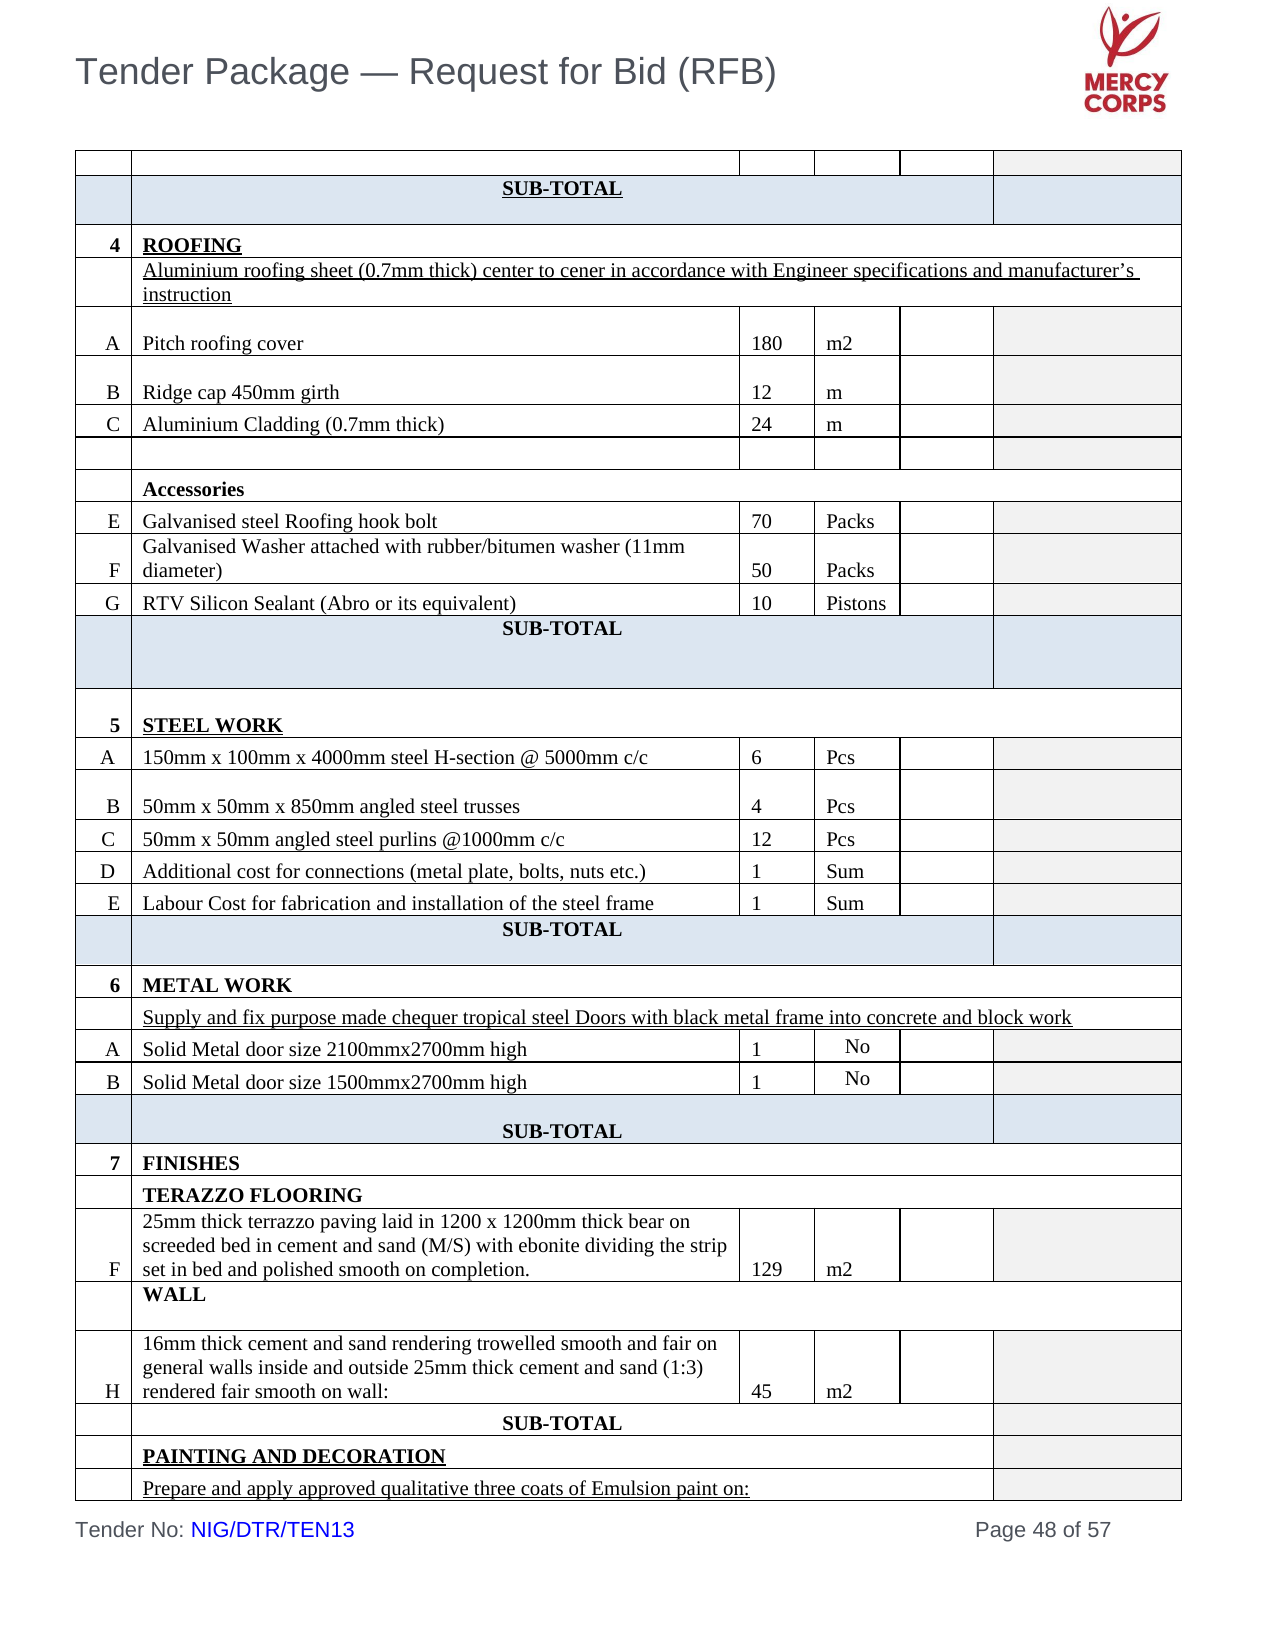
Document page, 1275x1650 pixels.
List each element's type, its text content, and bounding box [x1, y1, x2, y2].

table_cell 1 [740, 1063, 814, 1094]
table_cell 5 [76, 689, 131, 737]
table_cell Supply and fix purpose made chequer tropical steel Doors with black metal frame into concrete and block work [132, 998, 1181, 1029]
table_cell 1 [740, 1030, 814, 1061]
table_cell SUB-TOTAL [132, 176, 993, 224]
table_cell [994, 1030, 1181, 1061]
table_cell [901, 356, 993, 404]
table_cell Pcs [815, 820, 899, 851]
table_cell [901, 438, 993, 469]
table_cell E [76, 502, 131, 533]
table_cell Pistons [815, 584, 899, 615]
table_cell [901, 1331, 993, 1403]
table_cell [76, 916, 131, 964]
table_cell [132, 151, 739, 175]
table_cell 4 [76, 225, 131, 257]
table_cell A [76, 738, 131, 769]
table_cell [76, 1176, 131, 1207]
table_cell 45 [740, 1331, 814, 1403]
table_cell [994, 1331, 1181, 1403]
table_cell 50mm x 50mm angled steel purlins @1000mm c/c [132, 820, 739, 851]
table_cell Aluminium roofing sheet (0.7mm thick) center to cener in accordance with Engineer specifications and manufacturer’s instruction [132, 258, 1181, 306]
table_cell [76, 470, 131, 501]
table_cell STEEL WORK [132, 689, 1181, 737]
table_cell 129 [740, 1209, 814, 1281]
table_cell [76, 1469, 131, 1500]
table_cell [76, 1095, 131, 1143]
table_cell Galvanised steel Roofing hook bolt [132, 502, 739, 533]
table_cell RTV Silicon Sealant (Abro or its equivalent) [132, 584, 739, 615]
table_cell [76, 1282, 131, 1330]
table_cell Pitch roofing cover [132, 307, 739, 355]
table_cell [994, 151, 1181, 175]
table_cell [132, 438, 739, 469]
table_cell [76, 1404, 131, 1435]
table_cell SUB-TOTAL [132, 616, 993, 688]
table_cell Aluminium Cladding (0.7mm thick) [132, 405, 739, 436]
table_cell [901, 584, 993, 615]
table_cell [994, 916, 1181, 964]
table_cell SUB-TOTAL [132, 1404, 993, 1435]
table_cell [901, 405, 993, 436]
table_cell Prepare and apply approved qualitative three coats of Emulsion paint on: [132, 1469, 993, 1500]
table_cell Packs [815, 534, 899, 582]
table_cell SUB-TOTAL [132, 916, 993, 964]
table_cell FINISHES [132, 1144, 1181, 1175]
table_cell D [76, 852, 131, 883]
table_cell [994, 884, 1181, 915]
table_cell 25mm thick terrazzo paving laid in 1200 x 1200mm thick bear on screeded bed in cement and sand (M/S) with ebonite dividing the strip set in bed and polished smooth on completion. [132, 1209, 739, 1281]
table_cell 50 [740, 534, 814, 582]
table_cell Additional cost for connections (metal plate, bolts, nuts etc.) [132, 852, 739, 883]
table_cell [994, 307, 1181, 355]
table_cell [994, 584, 1181, 615]
table_cell A [76, 151, 131, 175]
table_cell SUB-TOTAL [132, 1095, 993, 1143]
table_cell [994, 770, 1181, 818]
table_cell [994, 1404, 1181, 1435]
table_cell WALL [132, 1282, 1181, 1330]
table_cell B [76, 770, 131, 818]
table_cell [901, 770, 993, 818]
table_cell m2 [815, 307, 899, 355]
table_cell [901, 307, 993, 355]
table_cell m [815, 405, 899, 436]
picture [1076, 0, 1172, 119]
table_cell 7 [76, 1144, 131, 1175]
table_cell [901, 534, 993, 582]
table_cell [901, 852, 993, 883]
table_cell [76, 438, 131, 469]
table_cell [901, 1030, 993, 1061]
table_cell G [76, 584, 131, 615]
table_cell C [76, 820, 131, 851]
table_cell 150mm x 100mm x 4000mm steel H-section @ 5000mm c/c [132, 738, 739, 769]
table_cell [994, 405, 1181, 436]
table_cell [994, 534, 1181, 582]
table_cell 530 [740, 151, 814, 175]
table_cell [994, 1436, 1181, 1468]
table_cell [815, 438, 899, 469]
table_cell [994, 820, 1181, 851]
table_cell [994, 1063, 1181, 1094]
table_cell [76, 616, 131, 688]
table_cell 50mm x 50mm x 850mm angled steel trusses [132, 770, 739, 818]
table_cell 1 [740, 884, 814, 915]
table_cell Galvanised Washer attached with rubber/bitumen washer (11mm diameter) [132, 534, 739, 582]
table_cell Labour Cost for fabrication and installation of the steel frame [132, 884, 739, 915]
table_cell Pcs [815, 738, 899, 769]
table_cell F [76, 534, 131, 582]
table_cell m [815, 356, 899, 404]
table_cell m2 [815, 1331, 899, 1403]
table_cell No [815, 1030, 899, 1061]
table_cell B [76, 1063, 131, 1094]
table_cell [76, 998, 131, 1029]
table_cell [994, 738, 1181, 769]
table_cell [901, 820, 993, 851]
table_cell [901, 1063, 993, 1094]
table_cell F [76, 1209, 131, 1281]
table_cell 10 [740, 584, 814, 615]
table_cell E [76, 884, 131, 915]
table_cell 6 [740, 738, 814, 769]
table_cell Pcs [815, 770, 899, 818]
table_cell [994, 1095, 1181, 1143]
table_cell [994, 438, 1181, 469]
table_cell [901, 502, 993, 533]
table_cell TERAZZO FLOORING [132, 1176, 1181, 1207]
table_cell A [76, 307, 131, 355]
table_cell ROOFING [132, 225, 1181, 257]
table_cell [76, 176, 131, 224]
table_cell B [76, 356, 131, 404]
table_cell [76, 1436, 131, 1468]
table_cell [901, 151, 993, 175]
table_cell [994, 356, 1181, 404]
table_cell m2 [815, 151, 899, 175]
table_cell Solid Metal door size 1500mmx2700mm high [132, 1063, 739, 1094]
table_cell C [76, 405, 131, 436]
table_cell [76, 258, 131, 306]
table_cell 16mm thick cement and sand rendering trowelled smooth and fair on general walls inside and outside 25mm thick cement and sand (1:3) rendered fair smooth on wall: [132, 1331, 739, 1403]
table_cell [740, 438, 814, 469]
table_cell METAL WORK [132, 966, 1181, 997]
table_cell Sum [815, 852, 899, 883]
table_cell 4 [740, 770, 814, 818]
table_cell 12 [740, 820, 814, 851]
table_cell No [815, 1063, 899, 1094]
table_cell [994, 616, 1181, 688]
table_cell 70 [740, 502, 814, 533]
table_cell [901, 738, 993, 769]
table_cell [901, 884, 993, 915]
table_cell [994, 502, 1181, 533]
table_cell H [76, 1331, 131, 1403]
table_cell 180 [740, 307, 814, 355]
table_cell [994, 176, 1181, 224]
table_cell A [76, 1030, 131, 1061]
table_cell [994, 1469, 1181, 1500]
table_cell 12 [740, 356, 814, 404]
table_cell Sum [815, 884, 899, 915]
table_cell [994, 1209, 1181, 1281]
table_cell m2 [815, 1209, 899, 1281]
table_cell Packs [815, 502, 899, 533]
table_cell 1 [740, 852, 814, 883]
table_cell 24 [740, 405, 814, 436]
table_cell PAINTING AND DECORATION [132, 1436, 993, 1468]
table_cell Ridge cap 450mm girth [132, 356, 739, 404]
table_cell [994, 852, 1181, 883]
table_cell 6 [76, 966, 131, 997]
table_cell Accessories [132, 470, 1181, 501]
table_cell [901, 1209, 993, 1281]
table_cell Solid Metal door size 2100mmx2700mm high [132, 1030, 739, 1061]
